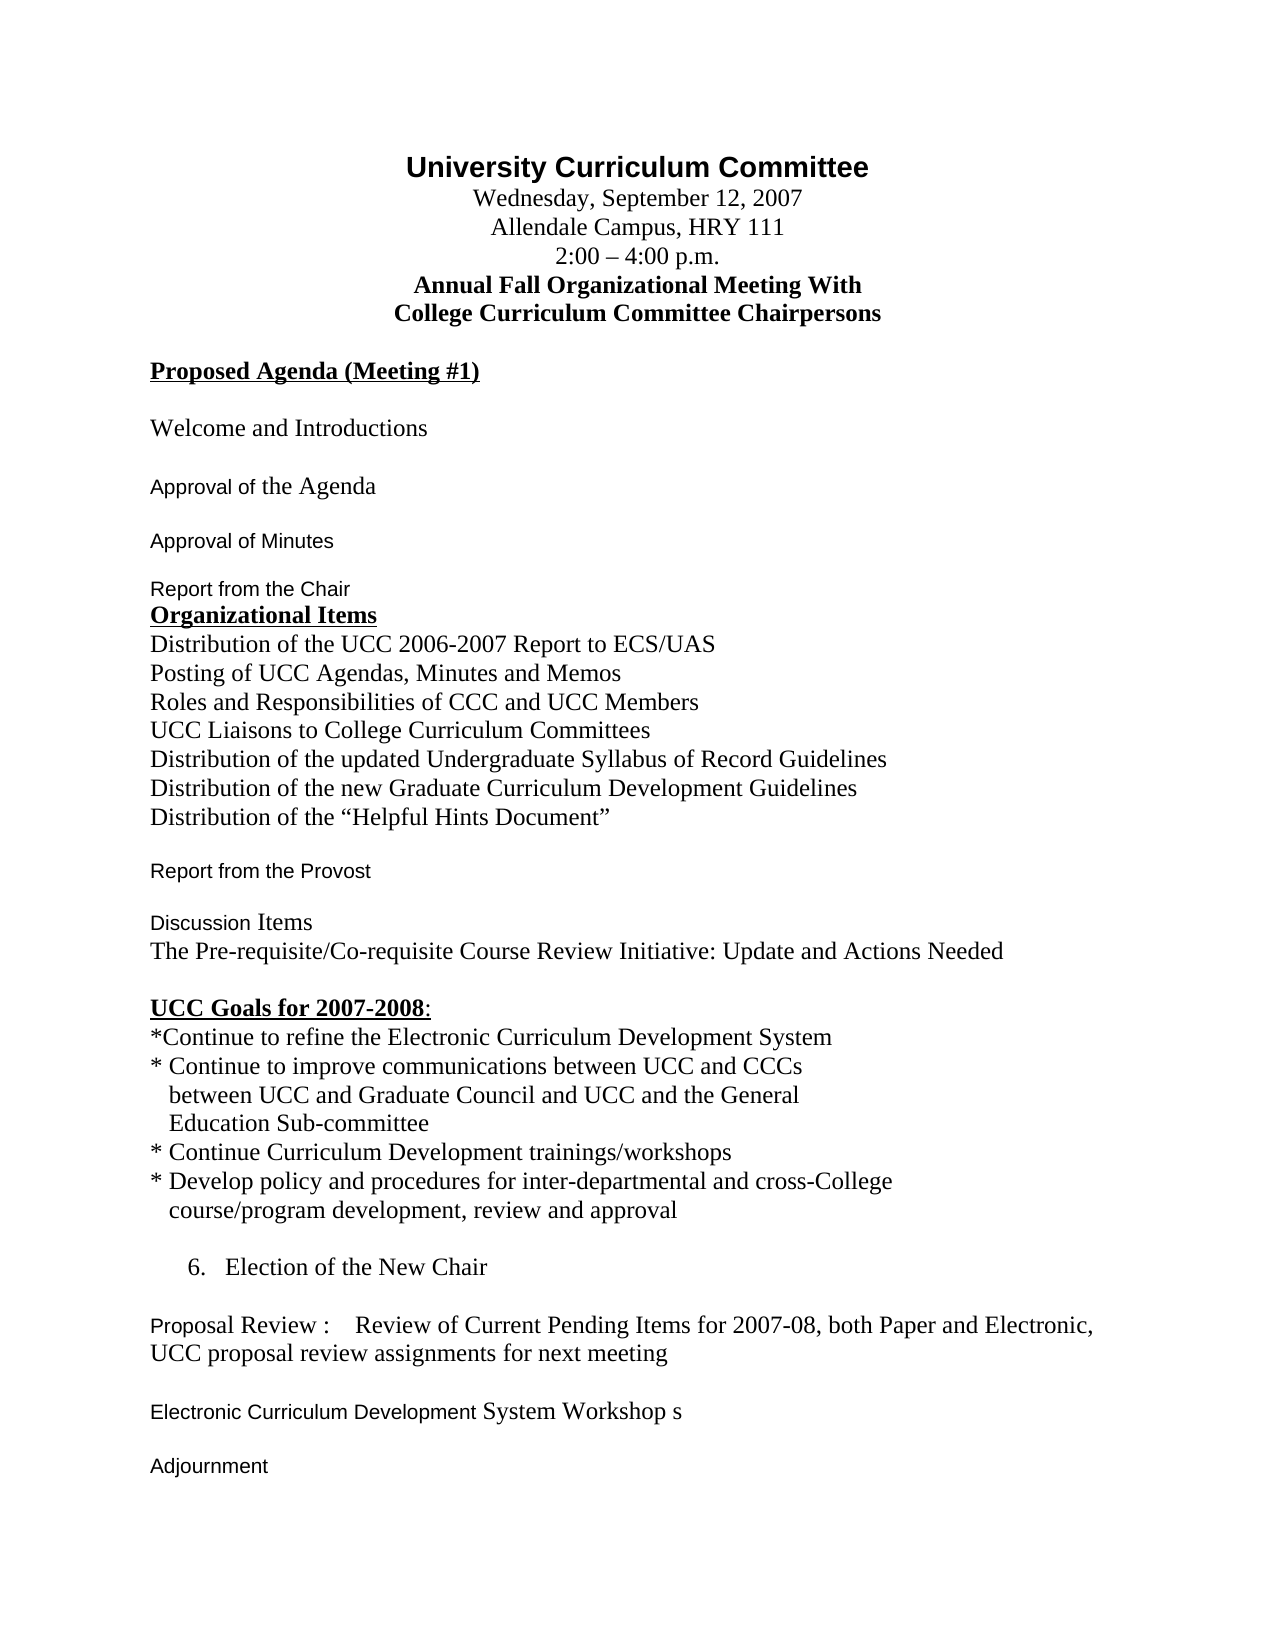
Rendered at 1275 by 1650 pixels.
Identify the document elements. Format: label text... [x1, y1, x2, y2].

text Wednesday, September 12, 2007 [150, 183, 1125, 212]
text Discussion Items [150, 907, 1125, 936]
text Roles and Responsibilities of CCC and UCC Members [150, 687, 1125, 716]
text course/program development, review and approval [150, 1195, 1125, 1223]
text Distribution of the “Helpful Hints Document” [150, 802, 1125, 831]
text * Develop policy and procedures for inter-departmental and cross-College [150, 1166, 1125, 1195]
text Organizational Items [150, 601, 1125, 629]
text The Pre-requisite/Co-requisite Course Review Initiative: Update and Actions Needed [150, 936, 1125, 965]
text Report from the Provost [150, 859, 1125, 883]
text * Continue Curriculum Development trainings/workshops [150, 1137, 1125, 1166]
text * Continue to improve communications between UCC and CCCs [150, 1051, 1125, 1080]
text Electronic Curriculum Development System Workshop s [150, 1396, 1125, 1425]
text Approval of Minutes [150, 528, 1125, 552]
text Report from the Chair [150, 577, 1125, 601]
text College Curriculum Committee Chairpersons [150, 298, 1125, 327]
text Proposal Review : Review of Current Pending Items for 2007-08, both Paper and Electronic, UCC proposal review assignments for next meeting [150, 1310, 1125, 1367]
text 2:00 – 4:00 p.m. [150, 241, 1125, 270]
text Education Sub-committee [150, 1108, 1125, 1137]
text between UCC and Graduate Council and UCC and the General [150, 1080, 1125, 1108]
text 6. Election of the New Chair [150, 1252, 1125, 1281]
text UCC Liaisons to College Curriculum Committees [150, 716, 1125, 744]
text Distribution of the updated Undergraduate Syllabus of Record Guidelines [150, 744, 1125, 773]
text Adjournment [150, 1453, 1125, 1477]
text Proposed Agenda (Meeting #1) [150, 356, 1125, 385]
text Allendale Campus, HRY 111 [150, 212, 1125, 241]
text Distribution of the UCC 2006-2007 Report to ECS/UAS [150, 629, 1125, 658]
text Approval of the Agenda [150, 471, 1125, 500]
text Welcome and Introductions [150, 413, 1125, 442]
text Annual Fall Organizational Meeting With [150, 270, 1125, 298]
text *Continue to refine the Electronic Curriculum Development System [150, 1022, 1125, 1051]
text University Curriculum Committee [150, 150, 1125, 183]
text UCC Goals for 2007-2008: [150, 993, 1125, 1022]
text Posting of UCC Agendas, Minutes and Memos [150, 658, 1125, 687]
text Distribution of the new Graduate Curriculum Development Guidelines [150, 773, 1125, 802]
